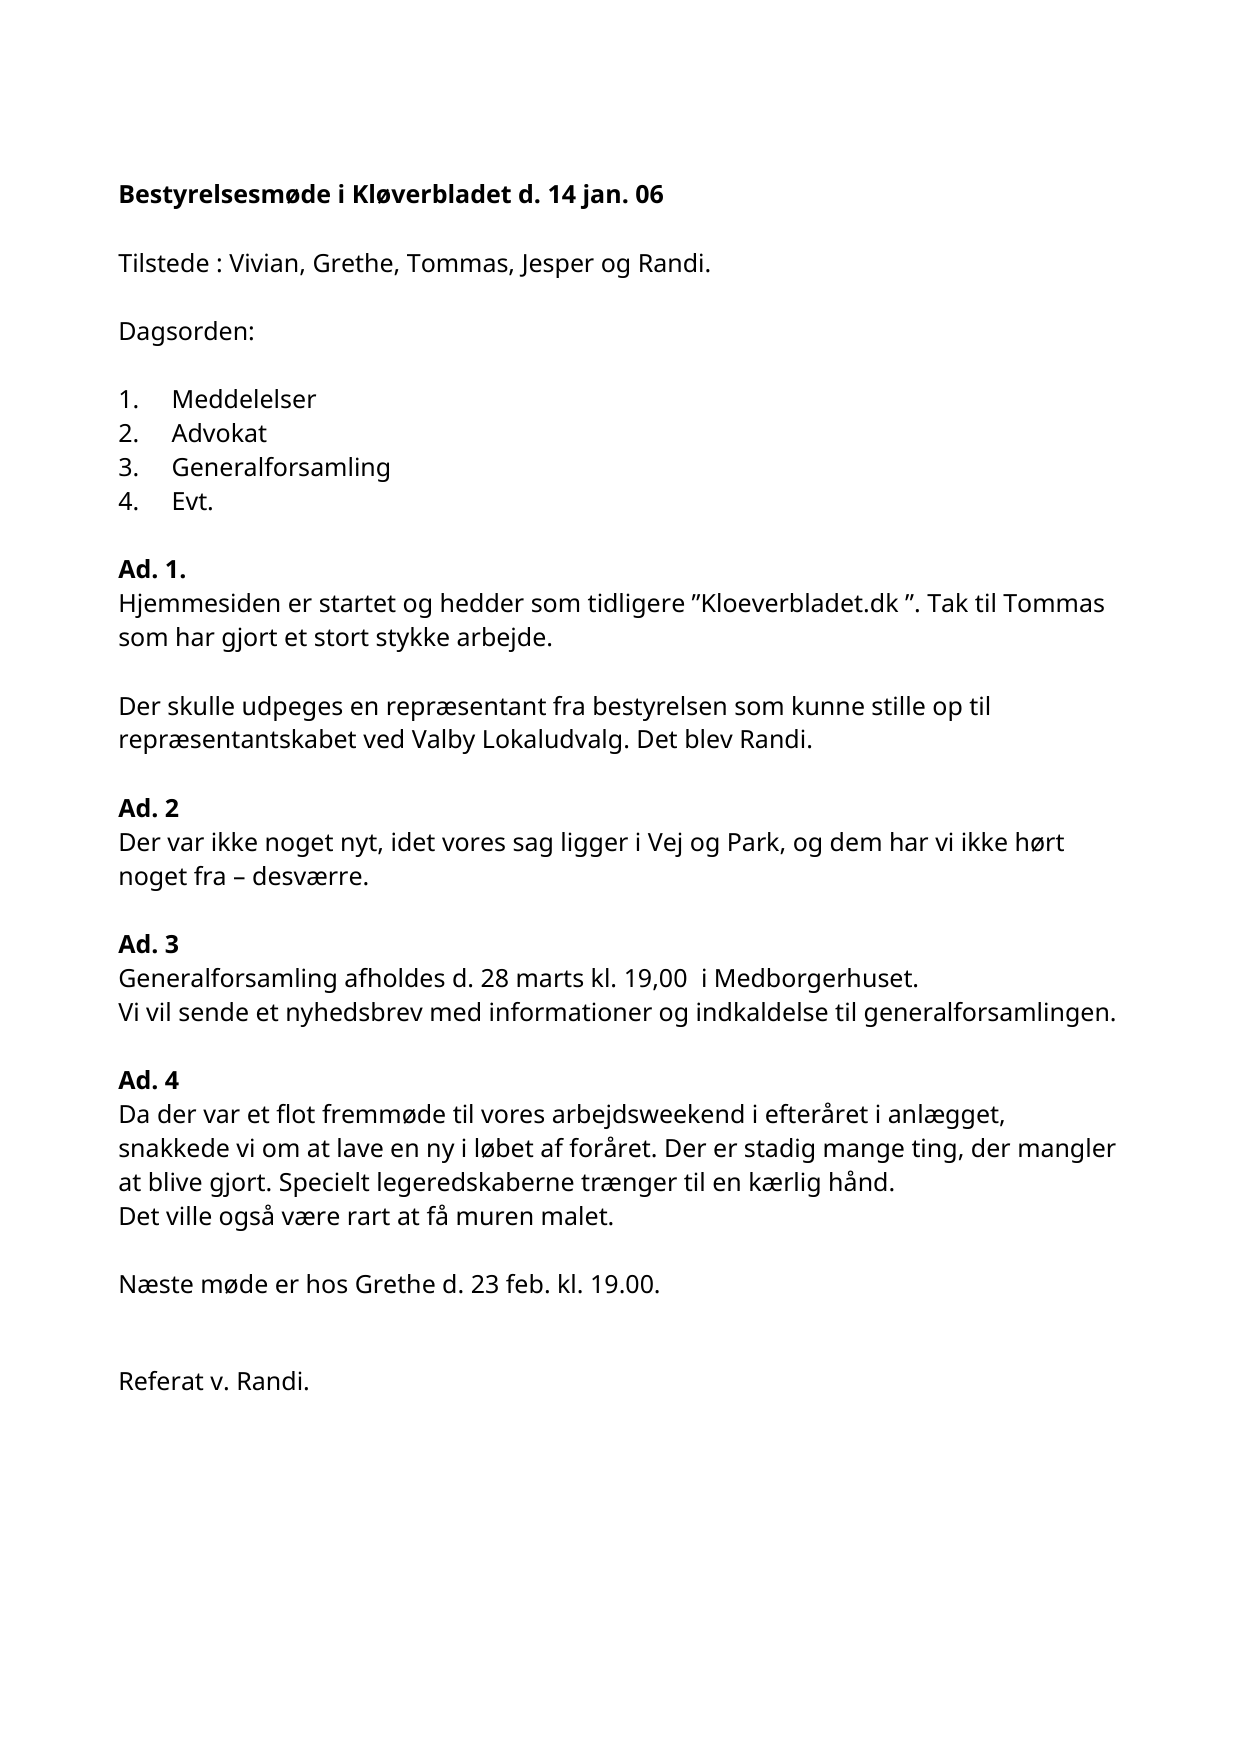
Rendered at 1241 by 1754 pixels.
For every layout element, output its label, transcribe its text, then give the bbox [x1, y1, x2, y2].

text Bestyrelsesmøde i Kløverbladet d. 14 jan. 06 [118, 177, 1122, 211]
text Generalforsamling afholdes d. 28 marts kl. 19,00 i Medborgerhuset. [118, 961, 1122, 995]
text Det ville også være rart at få muren malet. [118, 1199, 1122, 1233]
text Ad. 1. [118, 552, 1122, 586]
text 4. Evt. [118, 484, 1122, 518]
text Ad. 3 [118, 927, 1122, 961]
text Ad. 4 [118, 1063, 1122, 1097]
text Da der var et flot fremmøde til vores arbejdsweekend i efteråret i anlægget, snakkede vi om at lave en ny i løbet af foråret. Der er stadig mange ting, der mangler at blive gjort. Specielt legeredskaberne trænger til en kærlig hånd. [118, 1097, 1122, 1199]
text Referat v. Randi. [118, 1364, 1122, 1398]
text 3. Generalforsamling [118, 450, 1122, 484]
text Næste møde er hos Grethe d. 23 feb. kl. 19.00. [118, 1267, 1122, 1301]
text Dagsorden: [118, 313, 1122, 347]
text Vi vil sende et nyhedsbrev med informationer og indkaldelse til generalforsamlingen. [118, 995, 1122, 1029]
text Hjemmesiden er startet og hedder som tidligere ”Kloeverbladet.dk ”. Tak til Tommas som har gjort et stort stykke arbejde. [118, 586, 1122, 654]
text 1. Meddelelser [118, 382, 1122, 416]
text Ad. 2 [118, 790, 1122, 824]
text Tilstede : Vivian, Grethe, Tommas, Jesper og Randi. [118, 245, 1122, 279]
text Der skulle udpeges en repræsentant fra bestyrelsen som kunne stille op til repræsentantskabet ved Valby Lokaludvalg. Det blev Randi. [118, 688, 1122, 756]
text Der var ikke noget nyt, idet vores sag ligger i Vej og Park, og dem har vi ikke hørt noget fra – desværre. [118, 824, 1122, 892]
text 2. Advokat [118, 416, 1122, 450]
